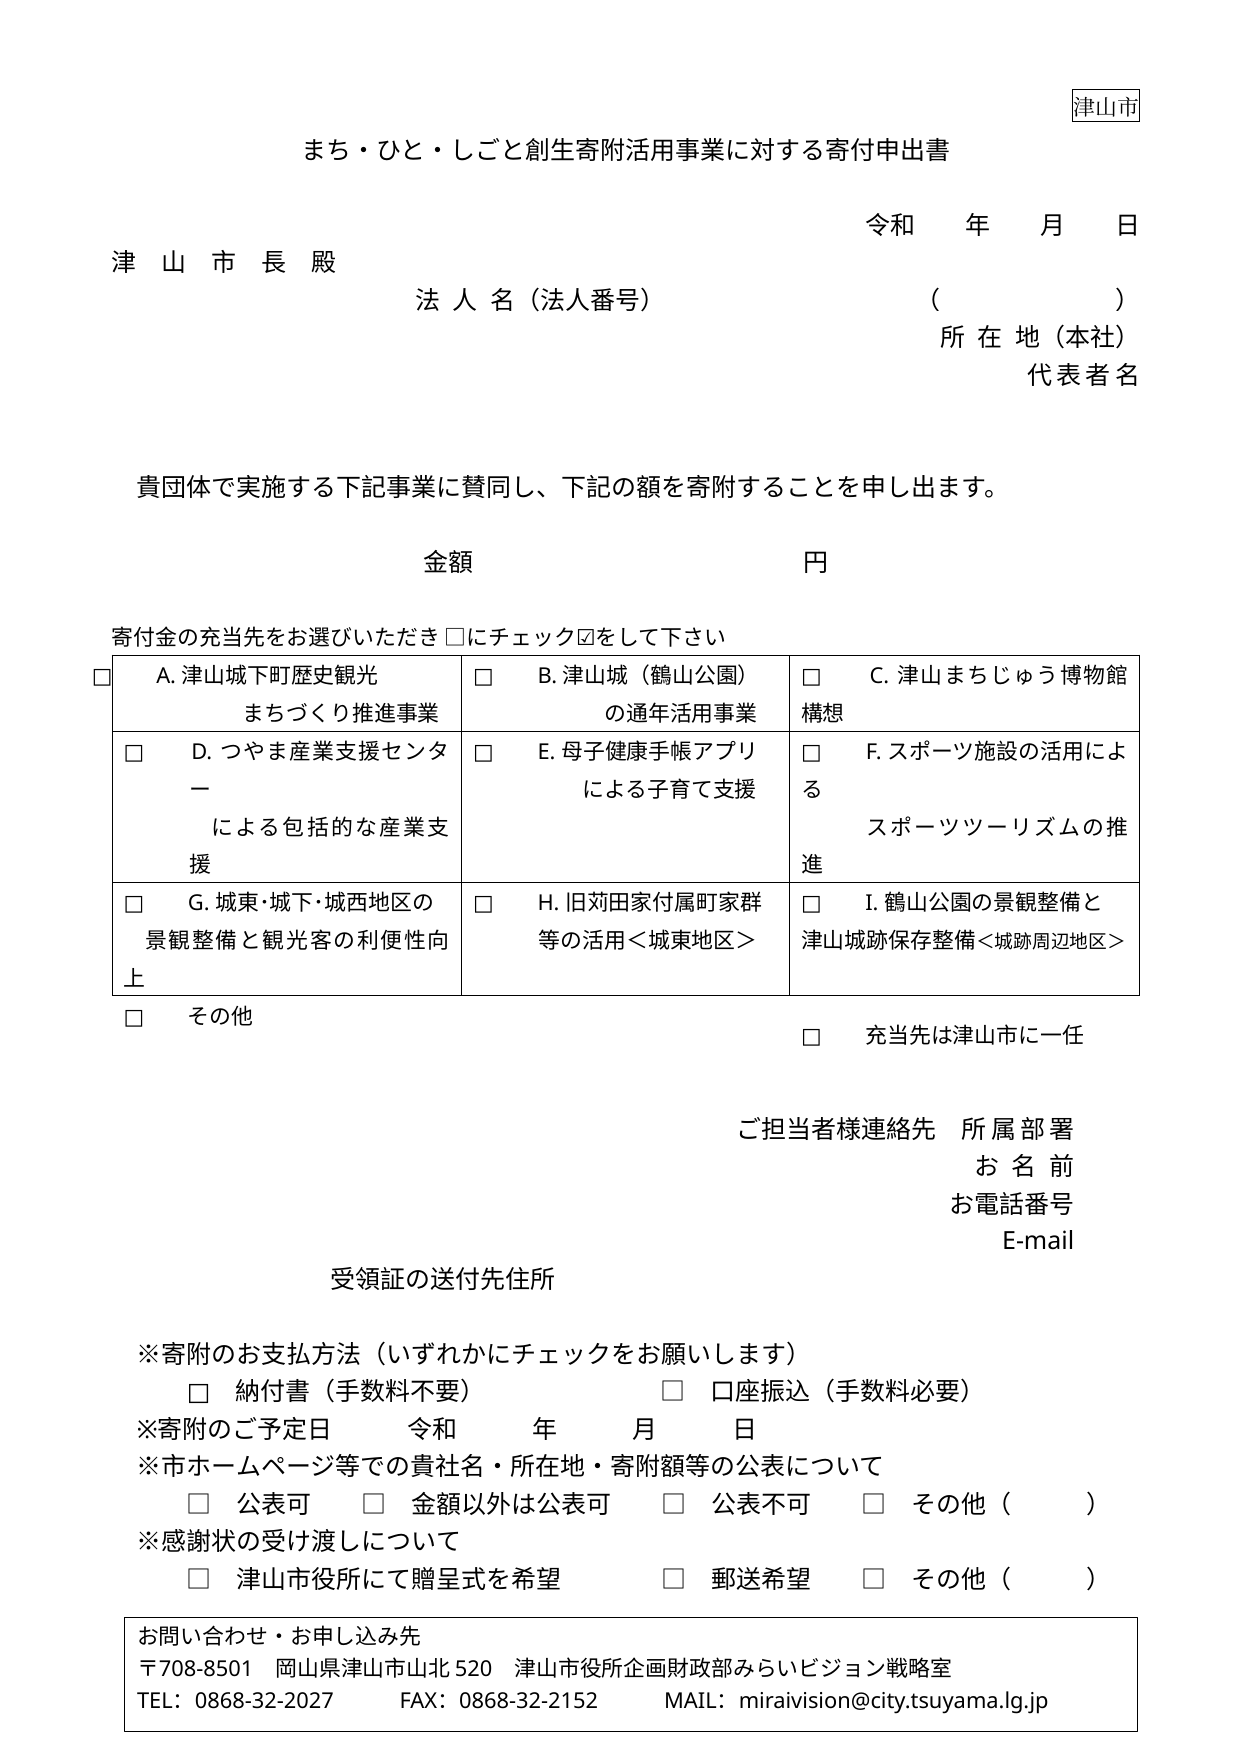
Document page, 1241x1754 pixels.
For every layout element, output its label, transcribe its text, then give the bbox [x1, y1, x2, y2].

text まち・ひと・しごと創生寄附活用事業に対する寄付申出書 [112, 129, 1140, 167]
table_cell □ 充当先は津山市に一任 [790, 996, 1140, 1071]
text □ 納付書（手数料不要） □ 口座振込（手数料必要） [112, 1371, 1052, 1409]
text ご担当者様連絡先 所属部署 [112, 1109, 1074, 1146]
table_cell □ E. 母子健康手帳アプリ による子育て支援 [462, 732, 789, 882]
text 所在地（本社） [112, 317, 1140, 354]
table_cell □ D. つやま産業支援センター による包括的な産業支援 [113, 732, 461, 882]
text 法人名（法人番号） （ ） [112, 279, 1140, 317]
table_cell □ F. スポーツ施設の活用による スポーツツーリズムの推進 [790, 732, 1139, 882]
text ※寄附のご予定日 令和 年 月 日 [112, 1409, 1052, 1446]
table_cell □ H. 旧苅田家付属町家群 等の活用＜城東地区＞ [462, 883, 789, 995]
text お電話番号 [112, 1184, 1074, 1221]
text 貴団体で実施する下記事業に賛同し、下記の額を寄附することを申し出ます。 [112, 467, 1140, 504]
text E-mail [112, 1221, 1074, 1259]
text ※寄附のお支払方法（いずれかにチェックをお願いします） [112, 1334, 1052, 1371]
text 金額 円 [112, 542, 1140, 579]
text 令和 年 月 日 [112, 204, 1140, 242]
table_cell □ G. 城東･城下･城西地区の 景観整備と観光客の利便性向上 [113, 883, 461, 995]
text お名前 [112, 1146, 1074, 1184]
text 受領証の送付先住所 [112, 1259, 1140, 1296]
text ※感謝状の受け渡しについて [112, 1521, 1052, 1559]
text 津 山 市 長 殿 [112, 242, 1140, 279]
text 寄付金の充当先をお選びいただき □にチェック☑をして下さい [112, 617, 1140, 654]
table_cell □ I. 鶴山公園の景観整備と 津山城跡保存整備＜城跡周辺地区＞ [790, 883, 1139, 995]
table_header □ C. 津山まちじゅう博物館構想 [790, 656, 1139, 731]
text 代表者名 [112, 354, 1140, 392]
table_header □ A. 津山城下町歴史観光 まちづくり推進事業 [113, 656, 461, 731]
table_cell □ その他 [112, 996, 789, 1071]
text □ 公表可 □ 金額以外は公表可 □ 公表不可 □ その他（ ） [112, 1484, 1140, 1521]
text ※市ホームページ等での貴社名・所在地・寄附額等の公表について [112, 1446, 1052, 1484]
table_header □ B. 津山城（鶴山公園） の通年活用事業 [462, 656, 789, 731]
text □ 津山市役所にて贈呈式を希望 □ 郵送希望 □ その他（ ） [112, 1559, 1140, 1596]
